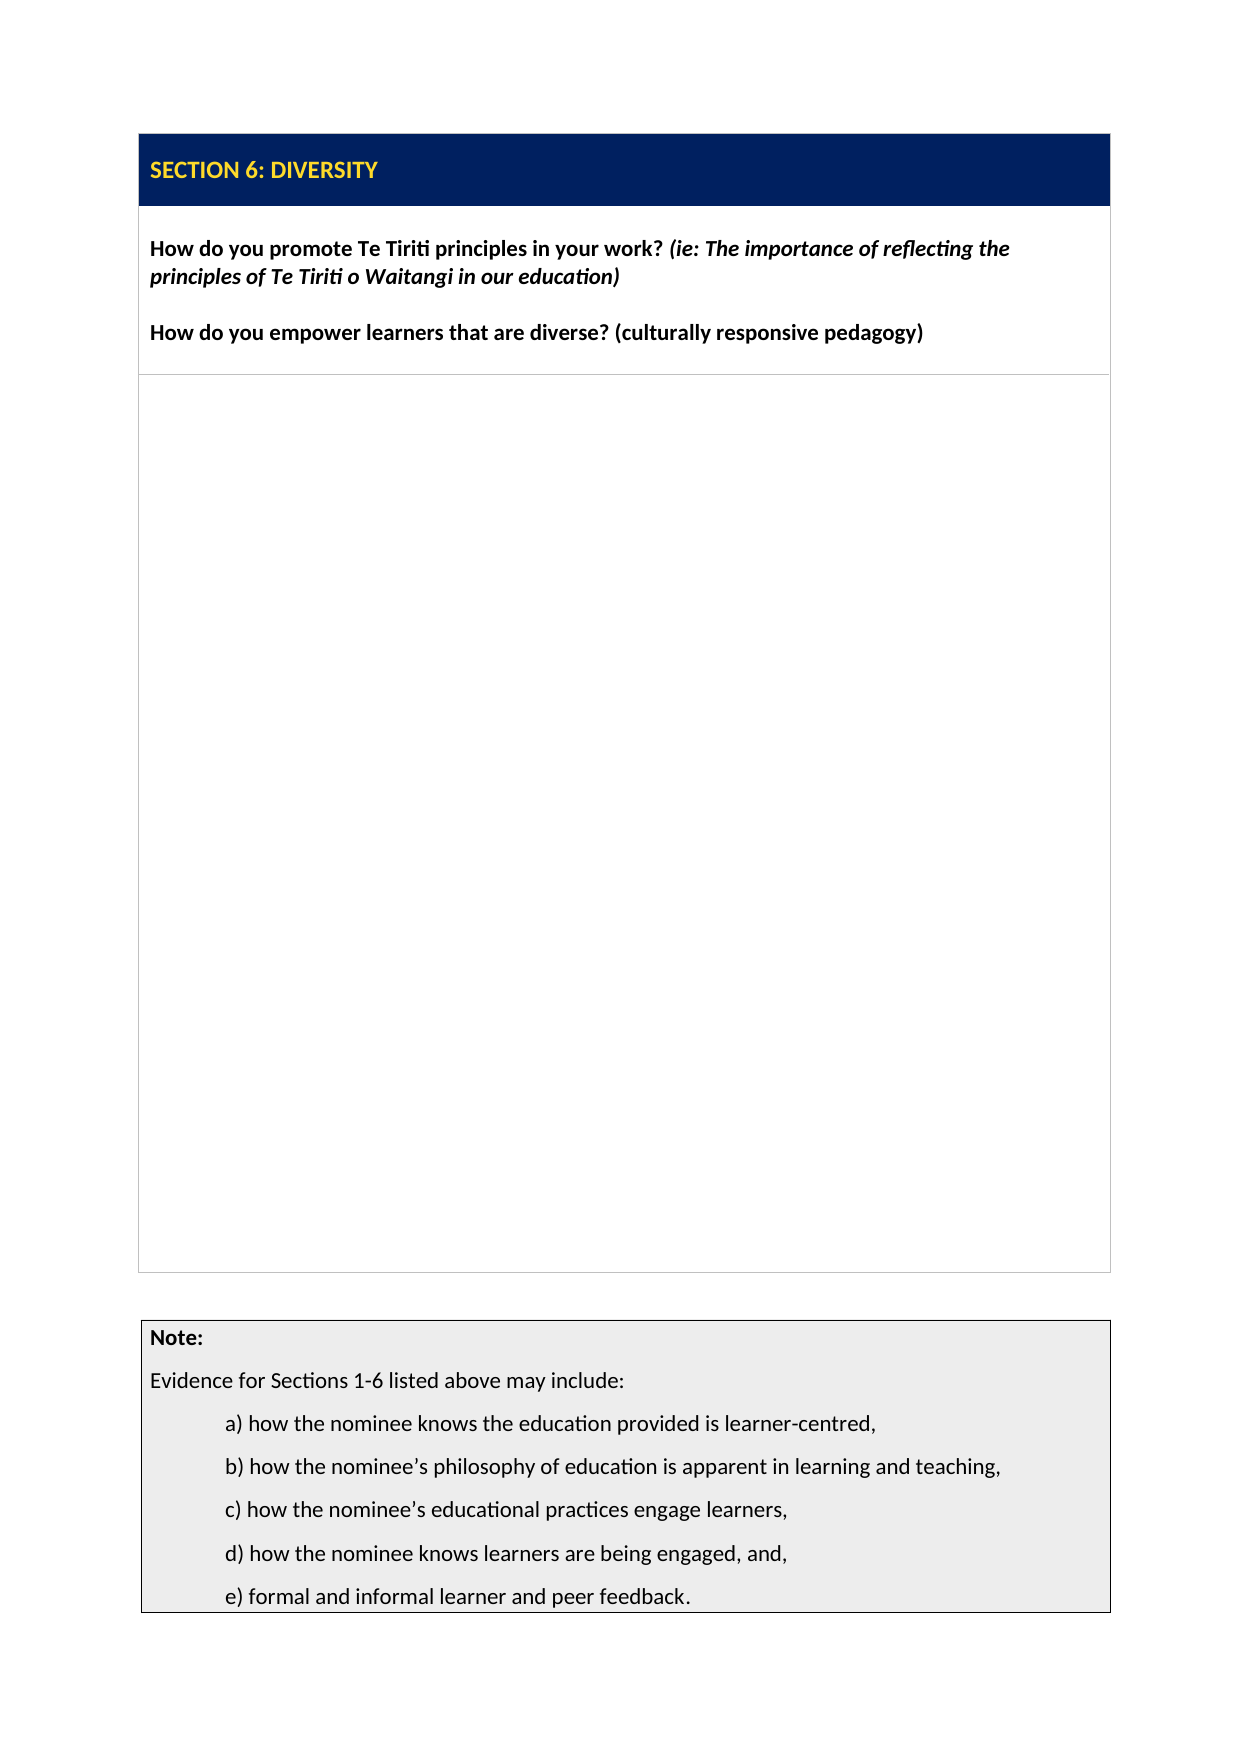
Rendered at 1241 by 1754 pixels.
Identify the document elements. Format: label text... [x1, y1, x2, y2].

table_cell [139, 374, 1110, 1272]
text e) formal and informal learner and peer feedback. [142, 1579, 1110, 1612]
text b) how the nominee’s philosophy of education is apparent in learning and teaching, [142, 1449, 1110, 1480]
text Note: [142, 1321, 1110, 1351]
text c) how the nominee’s educational practices engage learners, [142, 1492, 1110, 1524]
text d) how the nominee knows learners are being engaged, and, [142, 1536, 1110, 1567]
table_cell How do you promote Te Tiriti principles in your work? (ie: The importance of reflecting the principles of Te Tiriti o Waitangi in our education) How do you empower learners that are diverse? (culturally responsive pedagogy) [139, 206, 1110, 374]
text a) how the nominee knows the education provided is learner-centred, [142, 1406, 1110, 1437]
text Evidence for Sections 1-6 listed above may include: [142, 1363, 1110, 1394]
table_header Section 6: Diversity [139, 134, 1110, 206]
